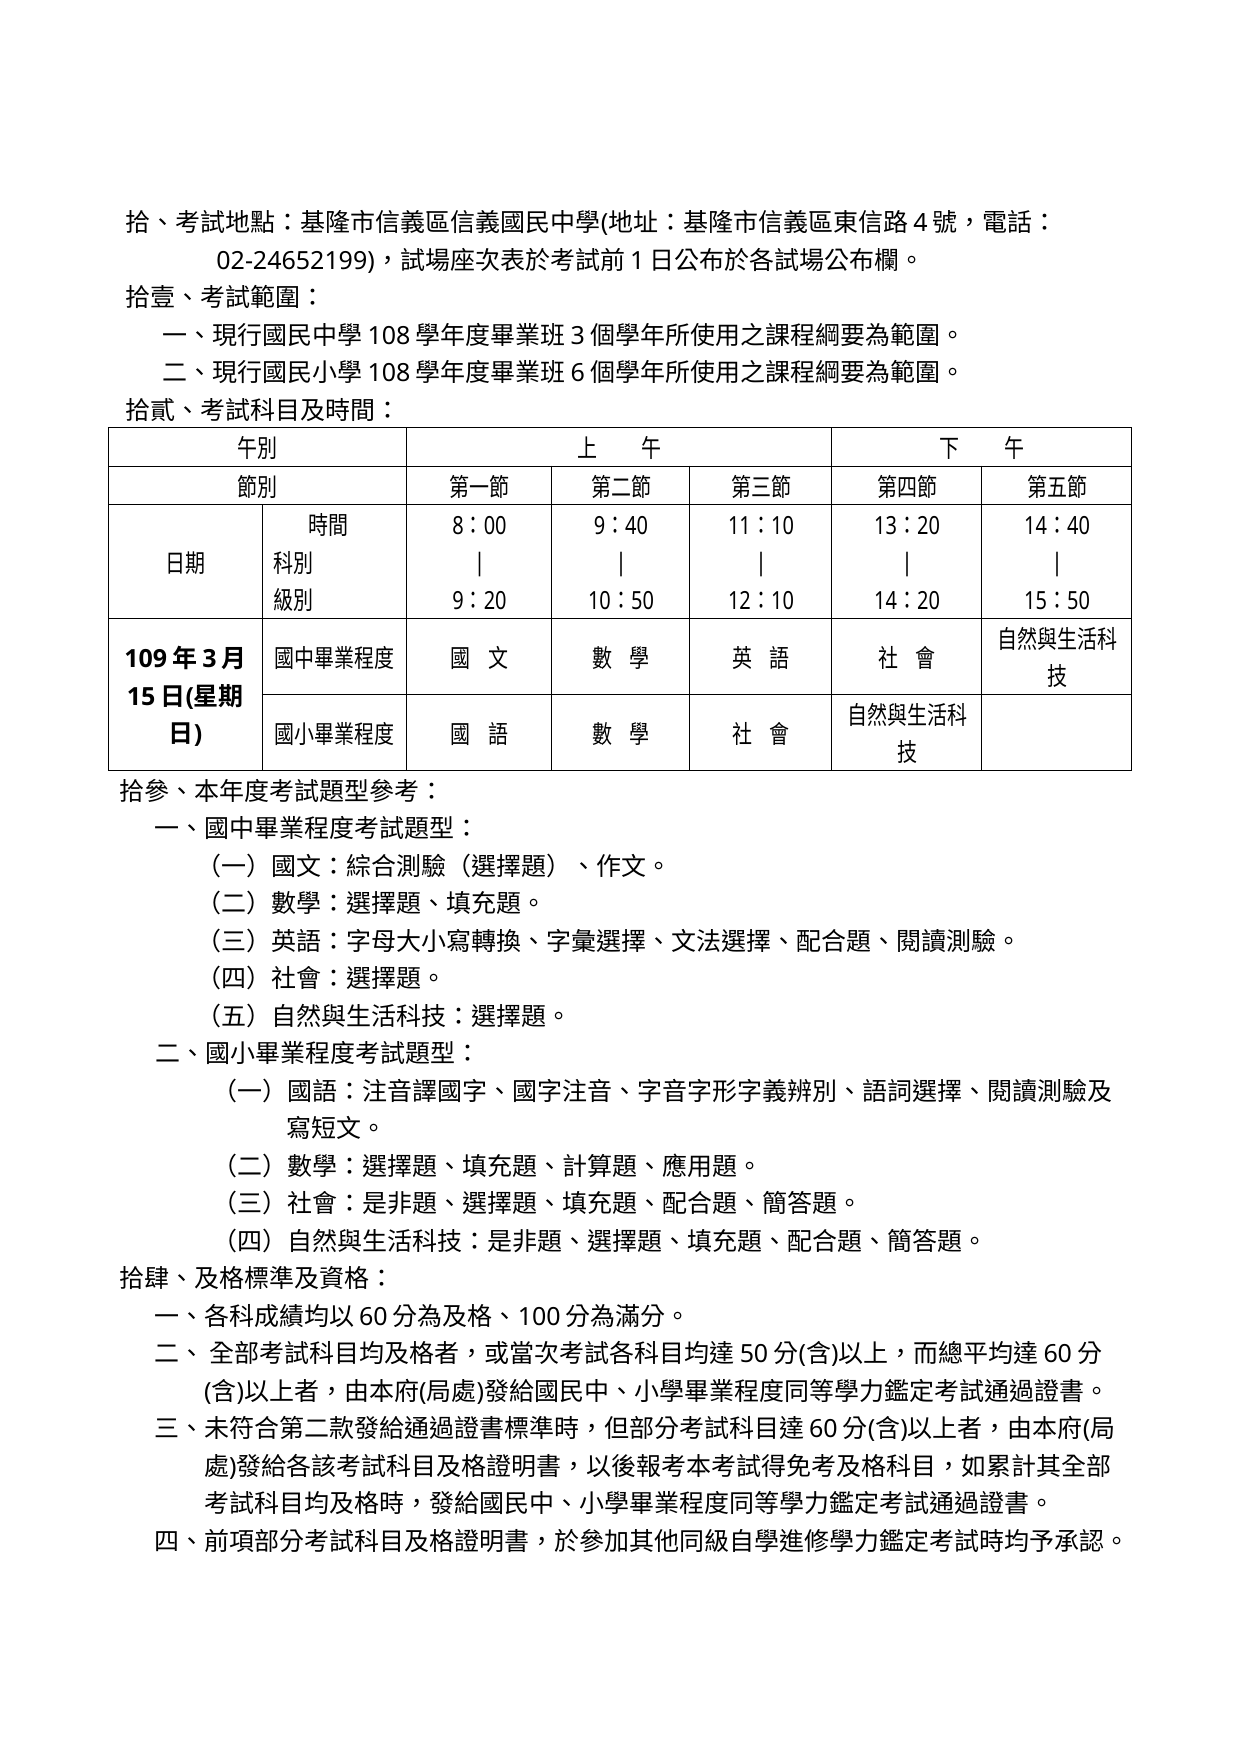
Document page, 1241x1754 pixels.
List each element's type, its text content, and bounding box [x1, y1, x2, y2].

table_cell 第二節 [552, 467, 689, 504]
table_cell 14：40 ∣ 15：50 [982, 505, 1131, 618]
table_cell 社 會 [690, 695, 831, 770]
text 拾貳、考試科目及時間： [112, 389, 1128, 427]
text 拾肆、及格標準及資格： [112, 1258, 1128, 1296]
text （二）數學：選擇題、填充題。 [196, 883, 1128, 921]
table_cell 8：00 ∣ 9：20 [407, 505, 551, 618]
table_cell 國 語 [407, 695, 551, 770]
text （三）社會：是非題、選擇題、填充題、配合題、簡答題。 [112, 1183, 1128, 1221]
text （五）自然與生活科技：選擇題。 [196, 996, 1128, 1033]
table_header 下 午 [832, 428, 1131, 466]
text （一）國文：綜合測驗（選擇題）、作文。 [196, 846, 1128, 883]
table_cell 國小畢業程度 [263, 695, 406, 770]
table_cell 自然與生活科技 [982, 619, 1131, 694]
table_cell 11：10 ∣ 12：10 [690, 505, 831, 618]
table_cell 國 文 [407, 619, 551, 694]
text （三）英語：字母大小寫轉換、字彙選擇、文法選擇、配合題、閱讀測驗。 [196, 921, 1128, 958]
table_header 午別 [109, 428, 406, 466]
table_cell 第三節 [690, 467, 831, 504]
table_cell 時間 科別 級別 [263, 505, 406, 618]
text 二、 全部考試科目均及格者，或當次考試各科目均達50分(含)以上，而總平均達60分(含)以上者，由本府(局處)發給國民中、小學畢業程度同等學力鑑定考試通過證書。 [154, 1333, 1128, 1408]
table_cell 第四節 [832, 467, 981, 504]
table_cell 日期 [109, 505, 262, 618]
text （四）自然與生活科技：是非題、選擇題、填充題、配合題、簡答題。 [112, 1221, 1128, 1258]
text 02-24652199)，試場座次表於考試前1日公布於各試場公布欄。 [112, 239, 1128, 277]
text 二、現行國民小學108學年度畢業班6個學年所使用之課程綱要為範圍。 [162, 352, 1128, 389]
text 四、前項部分考試科目及格證明書，於參加其他同級自學進修學力鑑定考試時均予承認。 [154, 1521, 1128, 1558]
table_cell [982, 695, 1131, 770]
text 三、未符合第二款發給通過證書標準時，但部分考試科目達60分(含)以上者，由本府(局處)發給各該考試科目及格證明書，以後報考本考試得免考及格科目，如累計其全部考試科目均及格時，發給國民中、小學畢業程度同等學力鑑定考試通過證書。 [154, 1408, 1128, 1521]
table_cell 社 會 [832, 619, 981, 694]
text 一、現行國民中學108學年度畢業班3個學年所使用之課程綱要為範圍。 [162, 314, 1128, 352]
table_cell 13：20 ∣ 14：20 [832, 505, 981, 618]
table_header 上 午 [407, 428, 831, 466]
text 二、國小畢業程度考試題型： [155, 1033, 1128, 1071]
table_cell 節別 [109, 467, 406, 504]
table_cell 109年3月15日(星期日) [109, 619, 262, 770]
table_cell 數 學 [552, 695, 689, 770]
table_cell 第五節 [982, 467, 1131, 504]
text （四）社會：選擇題。 [196, 958, 1128, 996]
text 一、各科成績均以60分為及格、100分為滿分。 [154, 1296, 1128, 1333]
text 拾參、本年度考試題型參考： [112, 771, 1128, 808]
table_cell 英 語 [690, 619, 831, 694]
table_cell 第一節 [407, 467, 551, 504]
text 一、國中畢業程度考試題型： [154, 808, 1128, 846]
text 拾壹、考試範圍： [112, 277, 1128, 314]
table_cell 數 學 [552, 619, 689, 694]
table_cell 9：40 ∣ 10：50 [552, 505, 689, 618]
table_cell 國中畢業程度 [263, 619, 406, 694]
text （一）國語：注音譯國字、國字注音、字音字形字義辨別、語詞選擇、閱讀測驗及寫短文。 [212, 1071, 1128, 1146]
text （二）數學：選擇題、填充題、計算題、應用題。 [112, 1146, 1128, 1183]
table_cell 自然與生活科技 [832, 695, 981, 770]
text 拾、考試地點：基隆市信義區信義國民中學(地址：基隆市信義區東信路4號，電話： [112, 202, 1128, 239]
